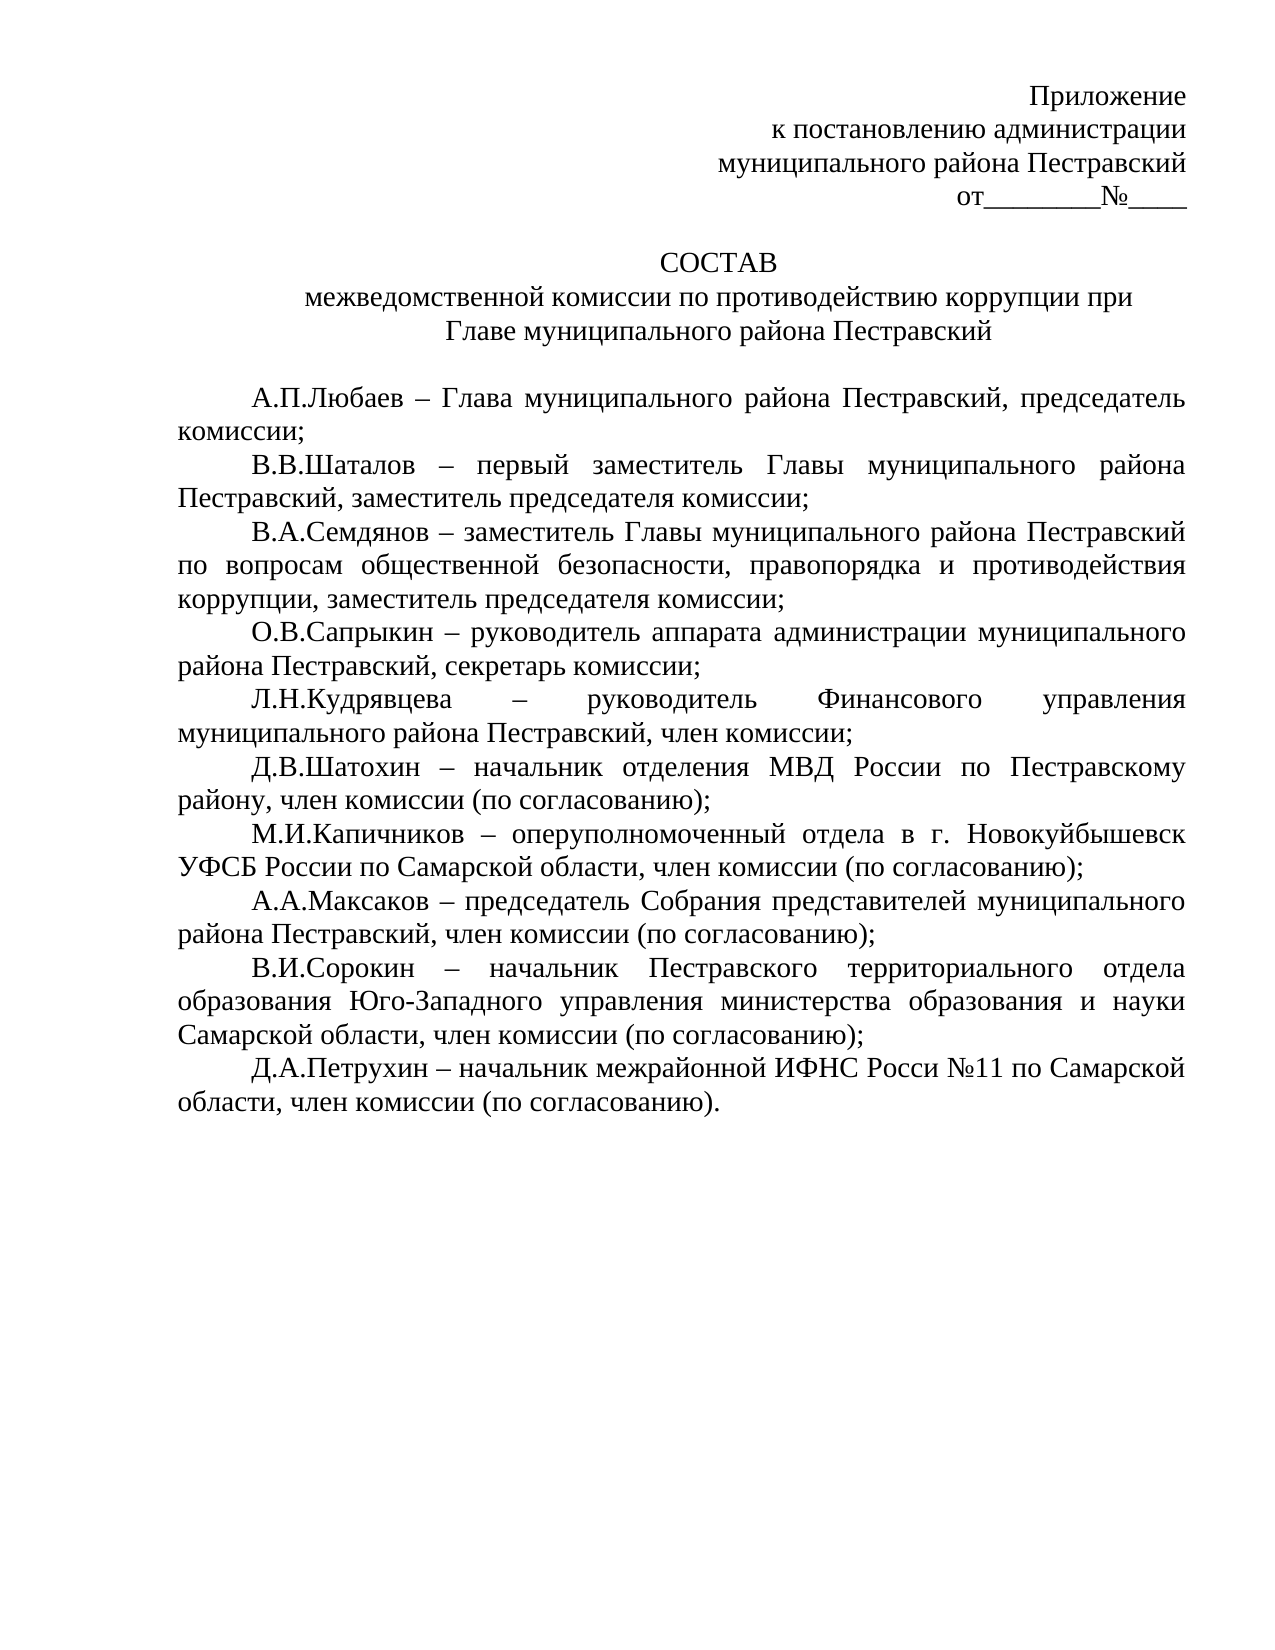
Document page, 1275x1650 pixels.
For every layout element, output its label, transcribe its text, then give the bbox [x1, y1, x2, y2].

text муниципального района Пестравский [177, 145, 1186, 178]
text Главе муниципального района Пестравский [177, 313, 1186, 346]
text межведомственной комиссии по противодействию коррупции при [177, 279, 1186, 313]
text Д.А.Петрухин – начальник межрайонной ИФНС Росси №11 по Самарской области, член комиссии (по согласованию). [177, 1051, 1186, 1118]
text Л.Н.Кудрявцева – руководитель Финансового управления муниципального района Пестравский, член комиссии; [177, 682, 1186, 749]
text М.И.Капичников – оперуполномоченный отдела в г. Новокуйбышевск УФСБ России по Самарской области, член комиссии (по согласованию); [177, 816, 1186, 883]
text А.П.Любаев – Глава муниципального района Пестравский, председатель комиссии; [177, 380, 1186, 447]
text Д.В.Шатохин – начальник отделения МВД России по Пестравскому району, член комиссии (по согласованию); [177, 749, 1186, 816]
text Приложение [177, 78, 1186, 111]
text СОСТАВ [177, 246, 1186, 279]
text В.В.Шаталов – первый заместитель Главы муниципального района Пестравский, заместитель председателя комиссии; [177, 447, 1186, 514]
text О.В.Сапрыкин – руководитель аппарата администрации муниципального района Пестравский, секретарь комиссии; [177, 614, 1186, 682]
text А.А.Максаков – председатель Собрания представителей муниципального района Пестравский, член комиссии (по согласованию); [177, 883, 1186, 950]
text В.И.Сорокин – начальник Пестравского территориального отдела образования Юго-Западного управления министерства образования и науки Самарской области, член комиссии (по согласованию); [177, 950, 1186, 1051]
text к постановлению администрации [177, 111, 1186, 145]
text В.А.Семдянов – заместитель Главы муниципального района Пестравский по вопросам общественной безопасности, правопорядка и противодействия коррупции, заместитель председателя комиссии; [177, 514, 1186, 614]
text от________№____ [177, 178, 1186, 212]
